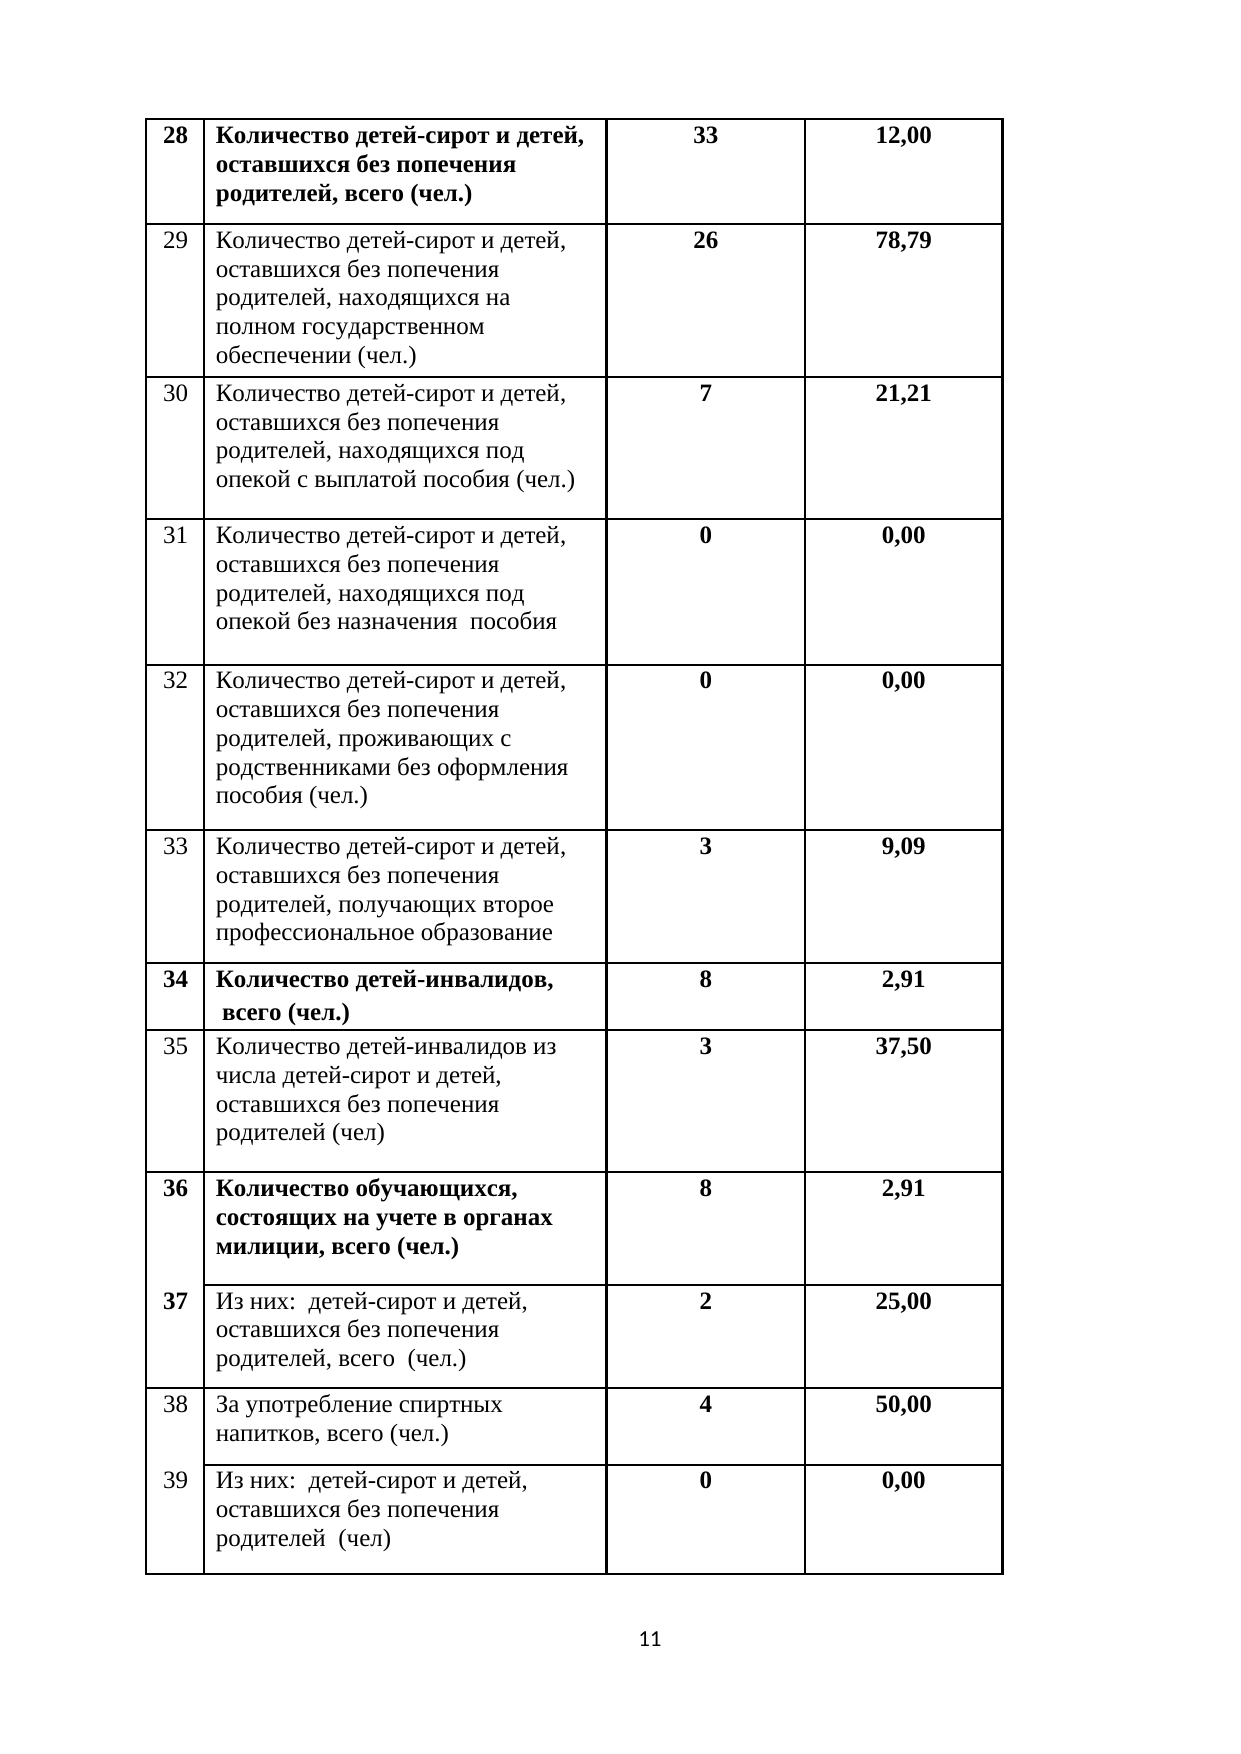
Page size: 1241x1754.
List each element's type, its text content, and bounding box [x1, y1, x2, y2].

table_cell Количество детей-инвалидов, [205, 964, 605, 995]
table_cell Количество детей-сирот и детей, оставшихся без попечения родителей, находящихся под опекой без назначения пособия [205, 520, 605, 663]
table_cell 2,91 [806, 1173, 1001, 1284]
table_cell 38 [147, 1389, 203, 1463]
table_cell 8 [608, 964, 804, 1029]
table_cell 4 [608, 1389, 804, 1463]
table_cell 0 [608, 1466, 804, 1573]
table_cell 12,00 [806, 120, 1001, 223]
table_cell 29 [147, 225, 203, 376]
table_cell 21,21 [806, 378, 1001, 518]
table_cell 3 [608, 831, 804, 962]
table_cell За употребление спиртных напитков, всего (чел.) [205, 1389, 605, 1463]
table_cell 7 [608, 378, 804, 518]
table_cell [205, 1466, 605, 1573]
table_cell 34 [147, 964, 203, 1029]
table_cell Количество детей-сирот и детей, оставшихся без попечения родителей, находящихся на полном государственном обеспечении (чел.) [205, 225, 605, 376]
table_cell 28 [147, 120, 203, 223]
table_cell 0,00 [806, 1466, 1001, 1573]
table_cell 2 [608, 1286, 804, 1387]
table_cell 39 [147, 1464, 203, 1573]
table_cell 33 [147, 831, 203, 962]
table_cell 3 [608, 1031, 804, 1171]
table_cell 0,00 [806, 666, 1001, 829]
table_cell 78,79 [806, 225, 1001, 376]
table_cell Количество обучающихся, состоящих на учете в органах милиции, всего (чел.) [205, 1173, 605, 1284]
table_cell 35 [147, 1031, 203, 1171]
table_cell 32 [147, 666, 203, 829]
table_cell 9,09 [806, 831, 1001, 962]
table_cell 31 [147, 520, 203, 663]
table_cell Из них: детей-сирот и детей, оставшихся без попечения родителей, всего (чел.) [205, 1286, 605, 1387]
table_cell всего (чел.) [205, 995, 605, 1029]
table_cell Количество детей-инвалидов из числа детей-сирот и детей, оставшихся без попечения родителей (чел) [205, 1031, 605, 1171]
table_cell 30 [147, 378, 203, 518]
table_cell 37,50 [806, 1031, 1001, 1171]
table_cell Количество детей-сирот и детей, оставшихся без попечения родителей, всего (чел.) [205, 120, 605, 223]
table_cell Количество детей-сирот и детей, оставшихся без попечения родителей, проживающих с родственниками без оформления пособия (чел.) [205, 666, 605, 829]
table_cell 26 [608, 225, 804, 376]
table_cell 33 [608, 120, 804, 223]
table_cell 37 [147, 1284, 203, 1387]
table_cell 8 [608, 1173, 804, 1284]
table_cell Количество детей-сирот и детей, оставшихся без попечения родителей, получающих второе профессиональное образование [205, 831, 605, 962]
table_cell 25,00 [806, 1286, 1001, 1387]
table_cell 2,91 [806, 964, 1001, 1029]
table_cell 0 [608, 520, 804, 663]
table_cell Количество детей-сирот и детей, оставшихся без попечения родителей, находящихся под опекой с выплатой пособия (чел.) [205, 378, 605, 518]
table_cell 36 [147, 1173, 203, 1284]
table_cell 50,00 [806, 1389, 1001, 1463]
table_cell 0,00 [806, 520, 1001, 663]
table_cell 0 [608, 666, 804, 829]
